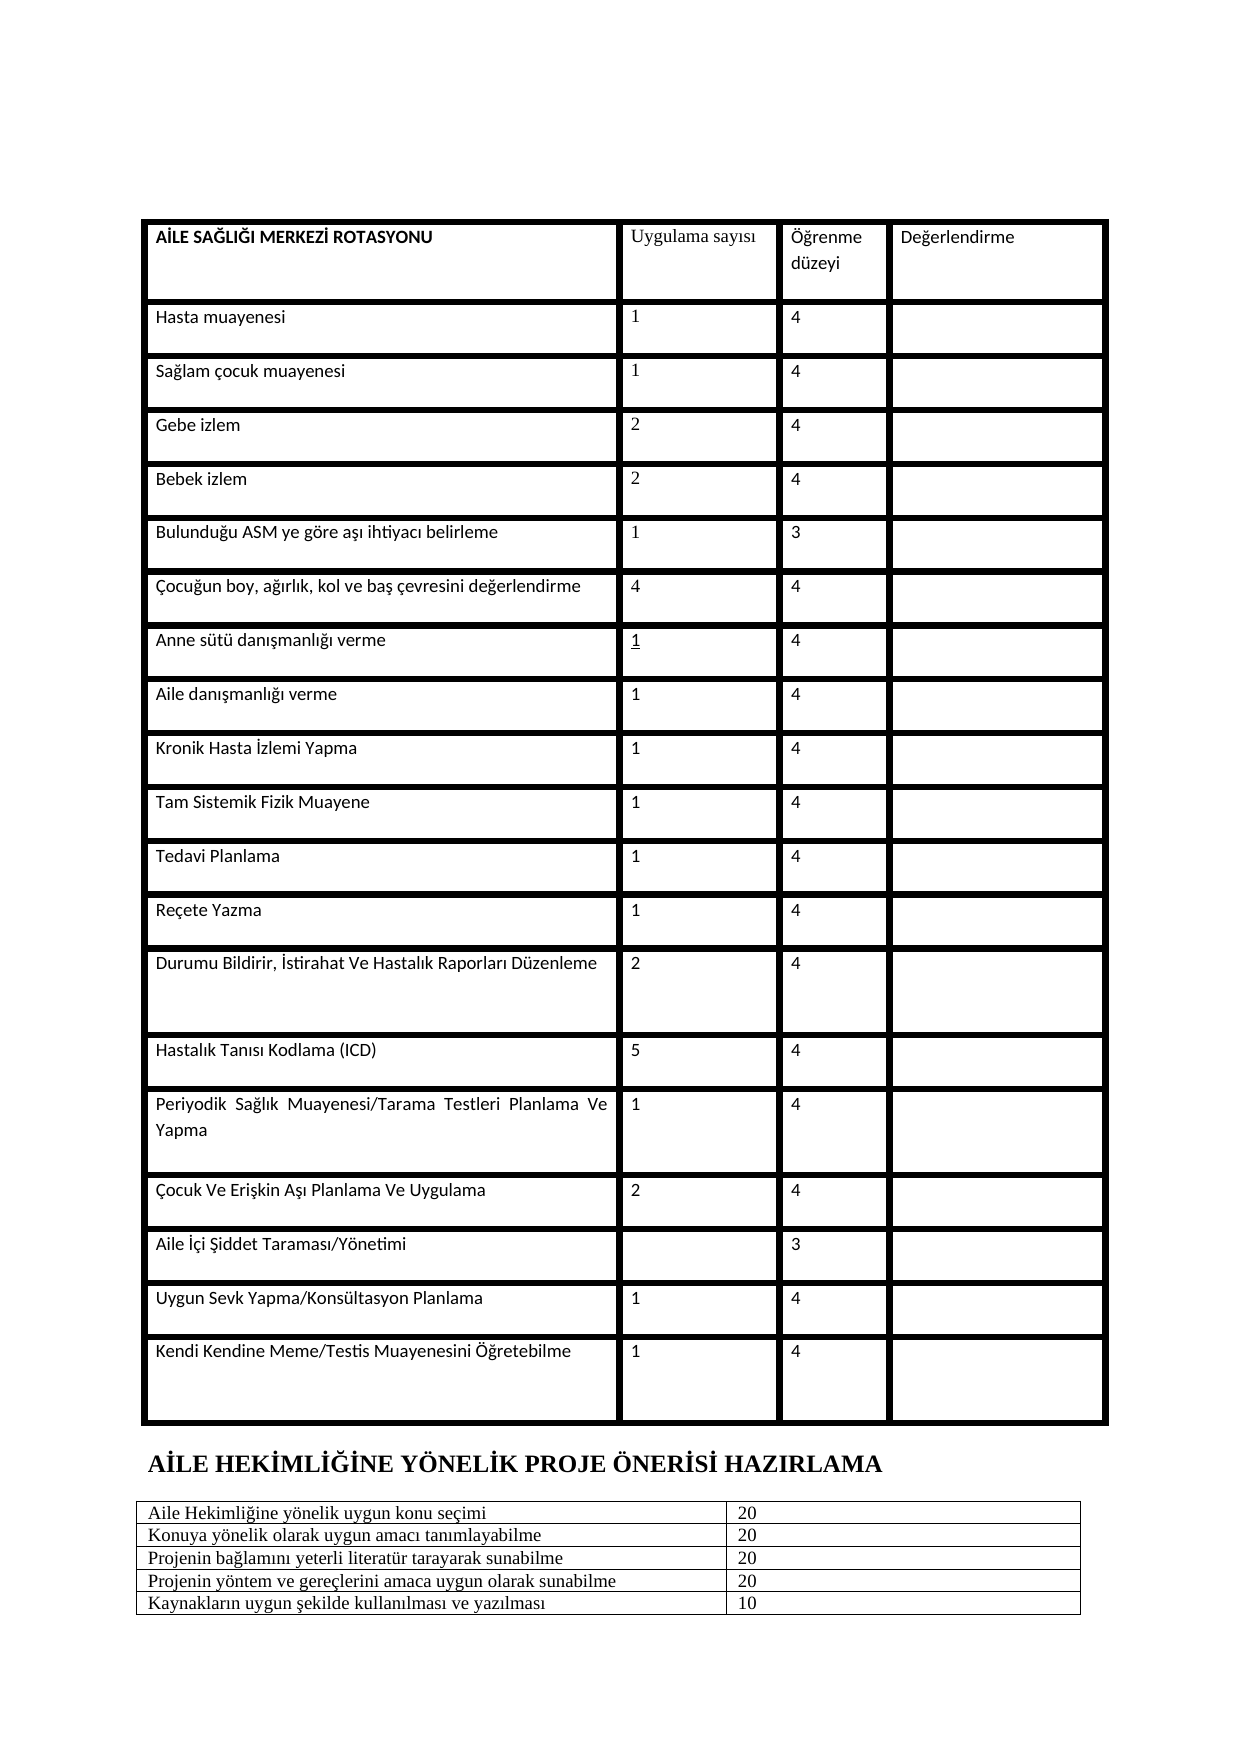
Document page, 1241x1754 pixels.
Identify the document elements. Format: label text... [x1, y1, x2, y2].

table_cell [893, 1286, 1102, 1333]
table_cell [893, 898, 1102, 945]
table_cell 4 [783, 790, 886, 838]
table_cell 1 [623, 359, 776, 407]
table_cell Kronik Hasta İzlemi Yapma [148, 736, 616, 784]
table_cell 1 [623, 521, 776, 568]
table_cell 20 [727, 1570, 1080, 1591]
table_cell [893, 305, 1102, 353]
table_cell 1 [623, 790, 776, 838]
table_cell 4 [783, 952, 886, 1032]
table_cell Kendi Kendine Meme/Testis Muayenesini Öğretebilme [148, 1340, 616, 1420]
table_cell 2 [623, 467, 776, 514]
table_cell Konuya yönelik olarak uygun amacı tanımlayabilme [137, 1524, 726, 1546]
table_cell [893, 1178, 1102, 1226]
table_cell 4 [783, 898, 886, 945]
table_cell [893, 1340, 1102, 1420]
table_cell 4 [783, 359, 886, 407]
table_cell 1 [623, 682, 776, 730]
table_cell 4 [783, 844, 886, 891]
table_cell [893, 521, 1102, 568]
table_cell 2 [623, 413, 776, 461]
table_cell 4 [783, 1038, 886, 1086]
table_cell Anne sütü danışmanlığı verme [148, 629, 616, 676]
table_cell [893, 1232, 1102, 1279]
text AİLE HEKİMLİĞİNE YÖNELİK PROJE ÖNERİSİ HAZIRLAMA [148, 1449, 1093, 1478]
table_cell [893, 413, 1102, 461]
table_cell 5 [623, 1038, 776, 1086]
table_cell 1 [623, 1286, 776, 1333]
table_cell [893, 736, 1102, 784]
table_cell 1 [623, 844, 776, 891]
table_cell Bebek izlem [148, 467, 616, 514]
table_cell [893, 629, 1102, 676]
table_cell Uygun Sevk Yapma/Konsültasyon Planlama [148, 1286, 616, 1333]
table_cell [893, 359, 1102, 407]
table_cell 4 [783, 682, 886, 730]
table_cell 2 [623, 1178, 776, 1226]
table_cell 1 [623, 305, 776, 353]
table_cell 1 [623, 1340, 776, 1420]
table_cell Aile danışmanlığı verme [148, 682, 616, 730]
table_cell 4 [783, 1092, 886, 1172]
table_cell 4 [623, 575, 776, 622]
table_cell Kaynakların uygun şekilde kullanılması ve yazılması [137, 1592, 726, 1614]
table_cell Projenin yöntem ve gereçlerini amaca uygun olarak sunabilme [137, 1570, 726, 1591]
table_cell [893, 790, 1102, 838]
table_cell Bulunduğu ASM ye göre aşı ihtiyacı belirleme [148, 521, 616, 568]
table_cell [893, 682, 1102, 730]
table_cell 4 [783, 305, 886, 353]
table_cell 4 [783, 629, 886, 676]
table_header Aile Hekimliğine yönelik uygun konu seçimi [137, 1502, 726, 1523]
table_cell 1 [623, 898, 776, 945]
table_cell Hastalık Tanısı Kodlama (ICD) [148, 1038, 616, 1086]
table_cell 4 [783, 1286, 886, 1333]
table_header AİLE SAĞLIĞI MERKEZİ ROTASYONU [148, 225, 616, 299]
table_cell Çocuk Ve Erişkin Aşı Planlama Ve Uygulama [148, 1178, 616, 1226]
table_header 20 [727, 1502, 1080, 1523]
table_cell 4 [783, 467, 886, 514]
table_cell 4 [783, 736, 886, 784]
table_cell [893, 952, 1102, 1032]
table_cell [893, 844, 1102, 891]
table_cell 4 [783, 575, 886, 622]
table_cell 1 [623, 1092, 776, 1172]
table_cell 20 [727, 1524, 1080, 1546]
table_cell 2 [623, 952, 776, 1032]
table_cell Projenin bağlamını yeterli literatür tarayarak sunabilme [137, 1547, 726, 1568]
table_cell Hasta muayenesi [148, 305, 616, 353]
table_cell Durumu Bildirir, İstirahat Ve Hastalık Raporları Düzenleme [148, 952, 616, 1032]
table_cell [893, 575, 1102, 622]
table_cell Çocuğun boy, ağırlık, kol ve baş çevresini değerlendirme [148, 575, 616, 622]
table_cell Gebe izlem [148, 413, 616, 461]
table_cell 10 [727, 1592, 1080, 1614]
table_cell [893, 467, 1102, 514]
table_cell [623, 1232, 776, 1279]
table_cell 3 [783, 1232, 886, 1279]
table_cell 20 [727, 1547, 1080, 1568]
table_cell Tam Sistemik Fizik Muayene [148, 790, 616, 838]
table_cell Aile İçi Şiddet Taraması/Yönetimi [148, 1232, 616, 1279]
table_header Uygulama sayısı [623, 225, 776, 299]
table_cell [893, 1092, 1102, 1172]
table_cell Tedavi Planlama [148, 844, 616, 891]
table_cell 4 [783, 1178, 886, 1226]
table_cell 3 [783, 521, 886, 568]
table_cell 4 [783, 1340, 886, 1420]
table_header Öğrenme düzeyi [783, 225, 886, 299]
table_cell Sağlam çocuk muayenesi [148, 359, 616, 407]
table_cell [893, 1038, 1102, 1086]
table_cell Reçete Yazma [148, 898, 616, 945]
table_cell 4 [783, 413, 886, 461]
table_cell Periyodik Sağlık Muayenesi/Tarama Testleri Planlama Ve Yapma [148, 1092, 616, 1172]
table_header Değerlendirme [893, 225, 1102, 299]
table_cell 1 [623, 736, 776, 784]
table_cell 1 [623, 629, 776, 676]
